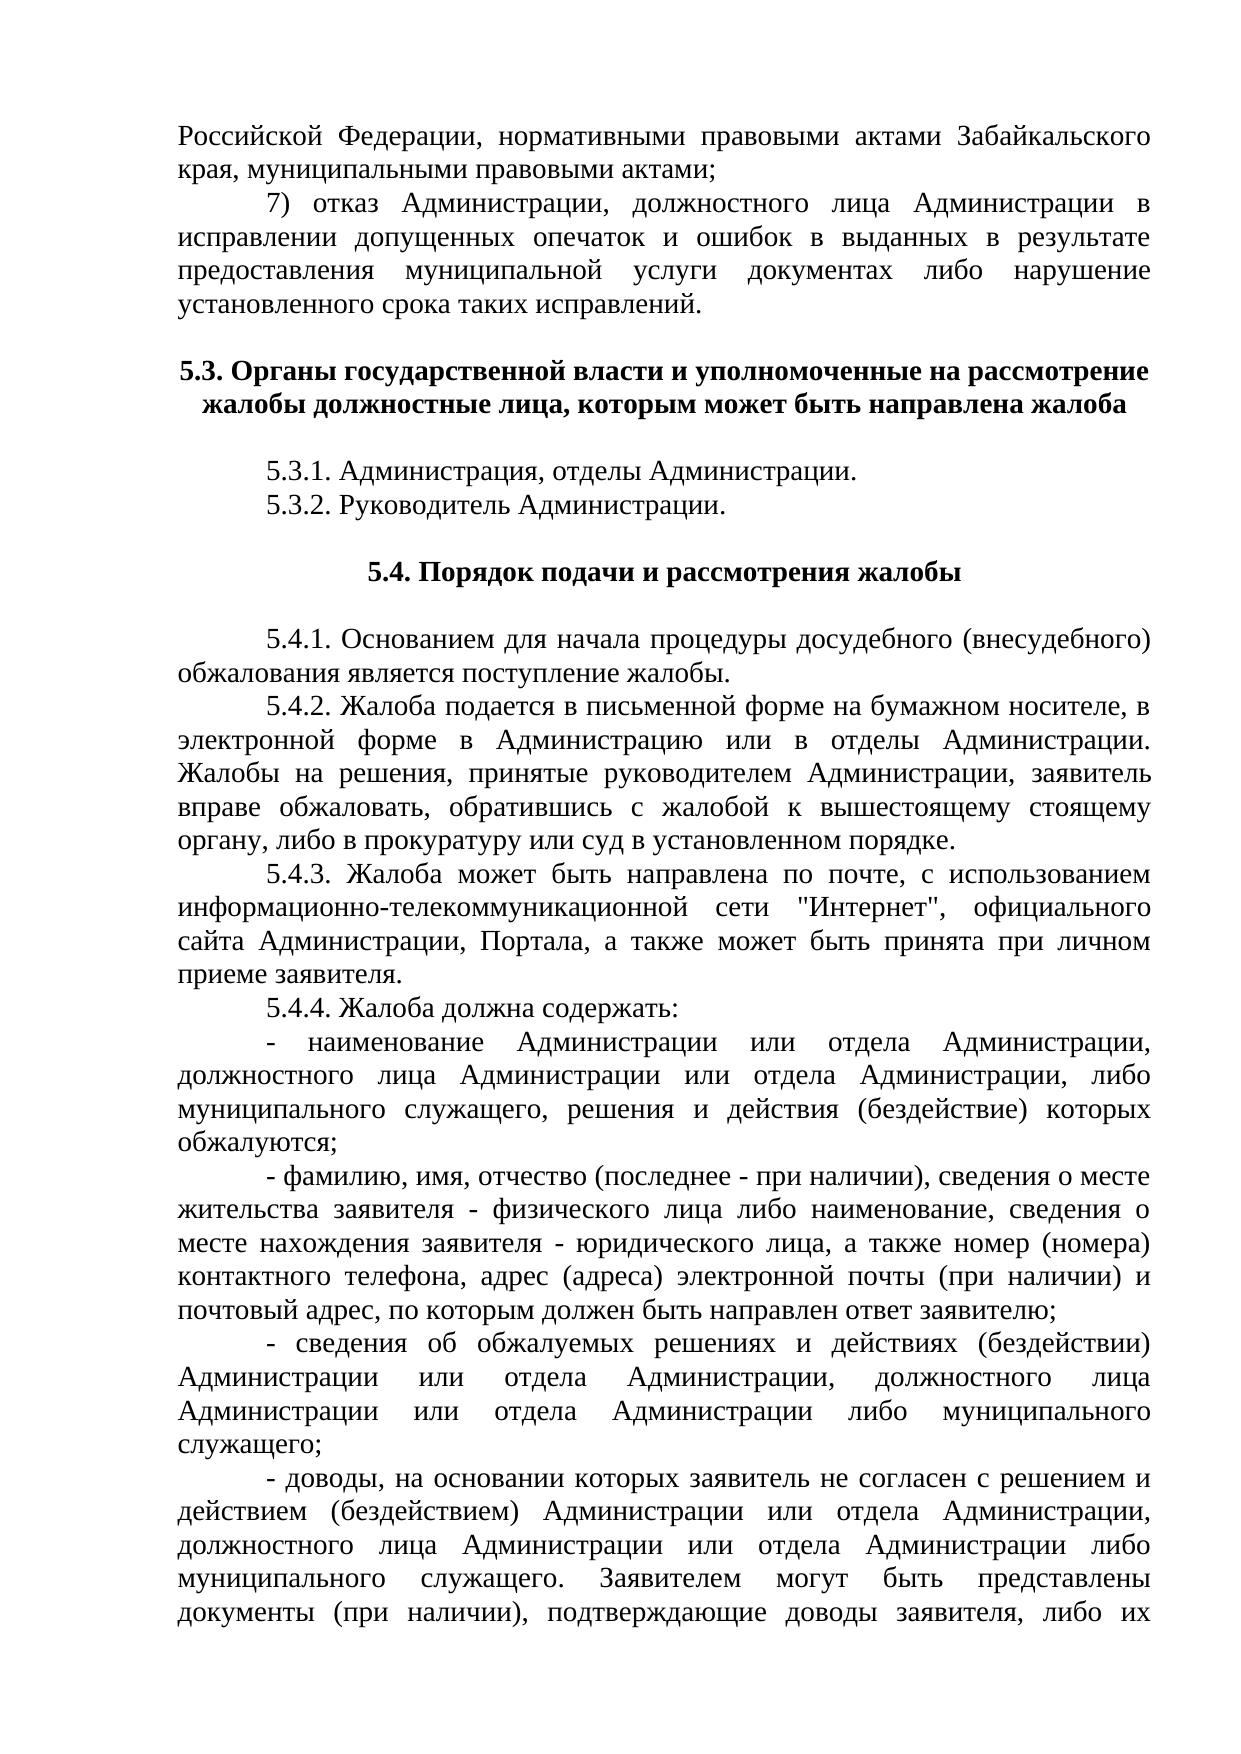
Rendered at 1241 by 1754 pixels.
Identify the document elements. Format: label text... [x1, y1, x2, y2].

text 5.4.1. Основанием для начала процедуры досудебного (внесудебного) обжалования является поступление жалобы. [177, 621, 1152, 688]
text - наименование Администрации или отдела Администрации, должностного лица Администрации или отдела Администрации, либо муниципального служащего, решения и действия (бездействие) которых обжалуются; [177, 1024, 1152, 1158]
text 5.4.4. Жалоба должна содержать: [177, 990, 1152, 1024]
text 5.4.2. Жалоба подается в письменной форме на бумажном носителе, в электронной форме в Администрацию или в отделы Администрации. Жалобы на решения, принятые руководителем Администрации, заявитель вправе обжаловать, обратившись с жалобой к вышестоящему стоящему органу, либо в прокуратуру или суд в установленном порядке. [177, 688, 1152, 856]
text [177, 1460, 1152, 1627]
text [177, 118, 1152, 185]
text - сведения об обжалуемых решениях и действиях (бездействии) Администрации или отдела Администрации, должностного лица Администрации или отдела Администрации либо муниципального служащего; [177, 1326, 1152, 1460]
subtitle 5.3. Органы государственной власти и уполномоченные на рассмотрение жалобы должностные лица, которым может быть направлена жалоба [177, 353, 1152, 420]
text 7) отказ Администрации, должностного лица Администрации в исправлении допущенных опечаток и ошибок в выданных в результате предоставления муниципальной услуги документах либо нарушение установленного срока таких исправлений. [177, 185, 1152, 319]
subtitle 5.4. Порядок подачи и рассмотрения жалобы [177, 554, 1152, 588]
text 5.4.3. Жалоба может быть направлена по почте, с использованием информационно-телекоммуникационной сети "Интернет", официального сайта Администрации, Портала, а также может быть принята при личном приеме заявителя. [177, 856, 1152, 990]
text 5.3.2. Руководитель Администрации. [177, 487, 1152, 521]
text 5.3.1. Администрация, отделы Администрации. [177, 453, 1152, 487]
text - фамилию, имя, отчество (последнее - при наличии), сведения о месте жительства заявителя - физического лица либо наименование, сведения о месте нахождения заявителя - юридического лица, а также номер (номера) контактного телефона, адрес (адреса) электронной почты (при наличии) и почтовый адрес, по которым должен быть направлен ответ заявителю; [177, 1158, 1152, 1326]
